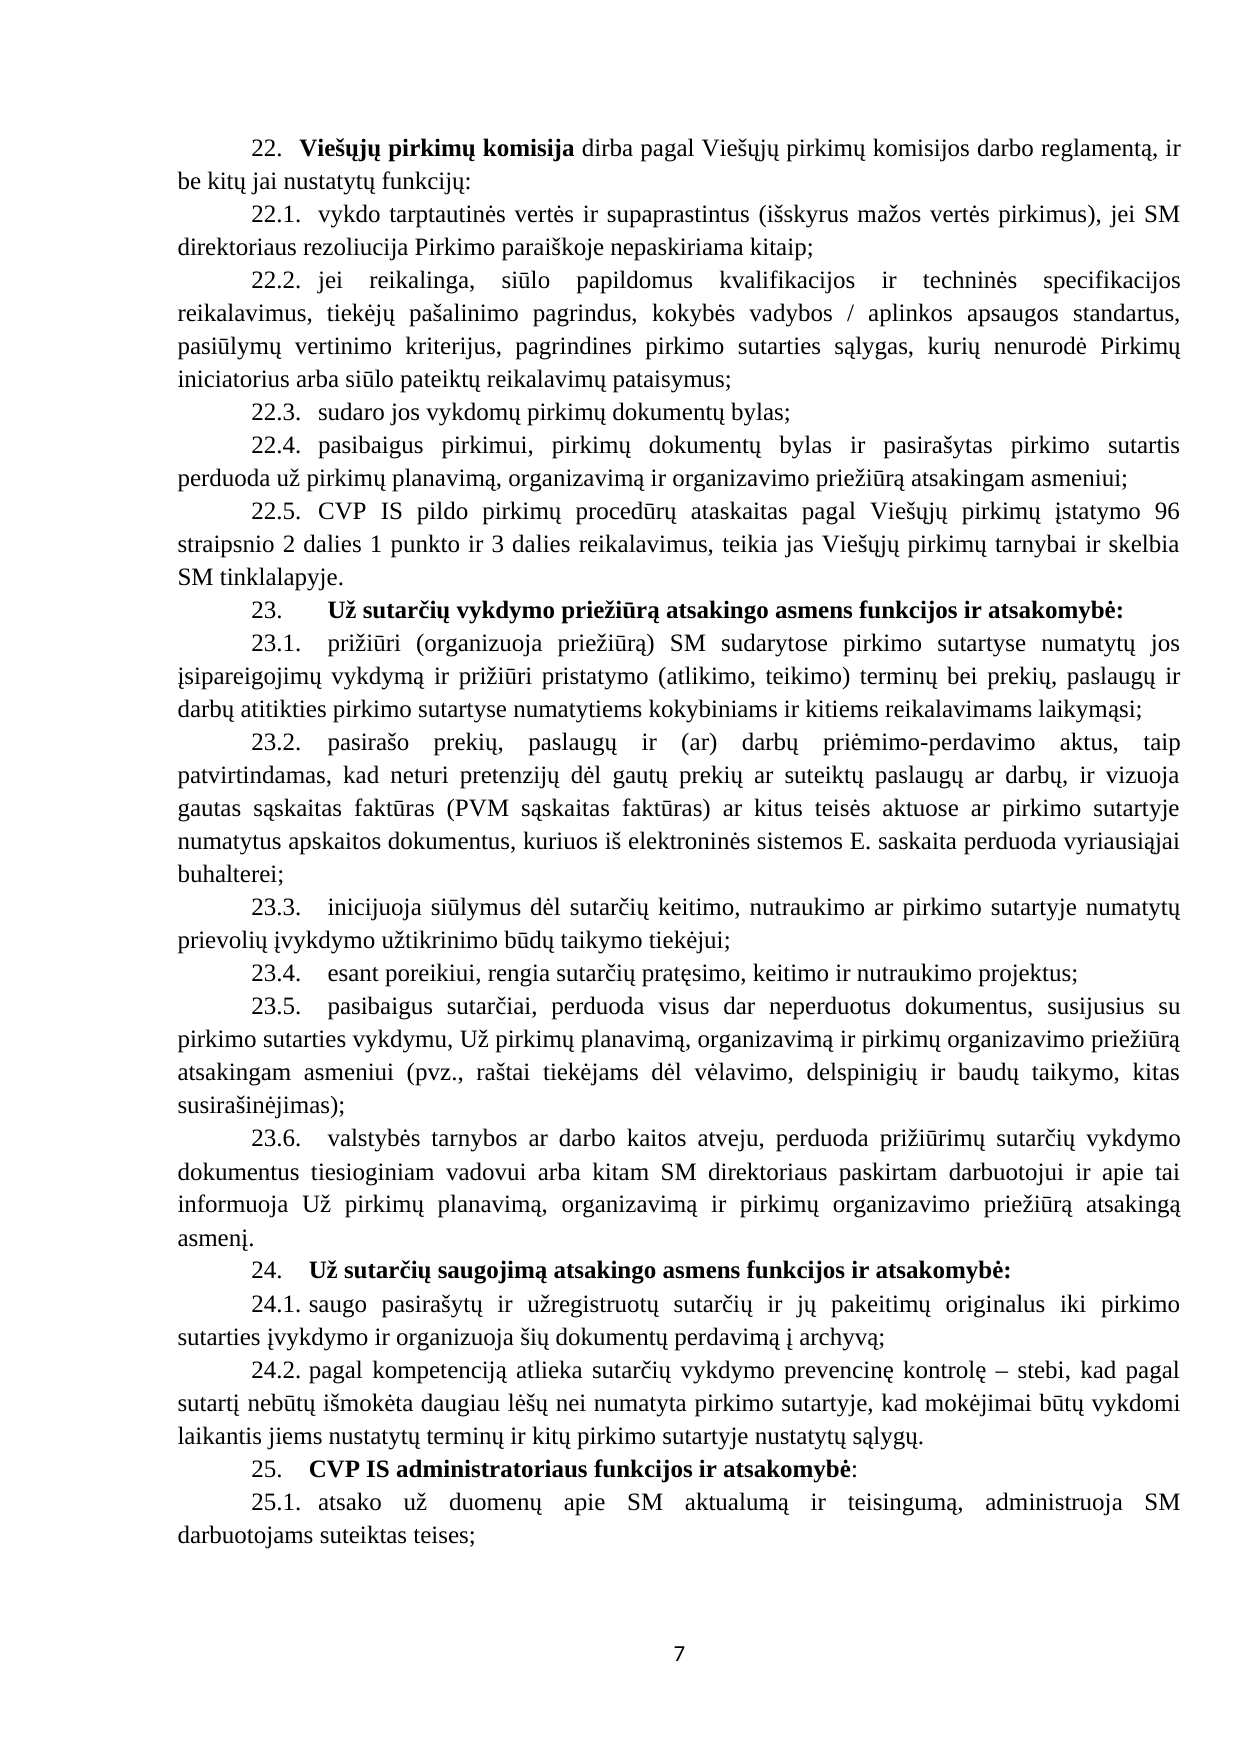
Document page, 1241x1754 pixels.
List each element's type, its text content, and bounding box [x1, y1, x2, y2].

list vykdo tarptautinės vertės ir supaprastintus (išskyrus mažos vertės pirkimus), jei SM direktoriaus rezoliucija Pirkimo paraiškoje nepaskiriama kitaip; [177, 199, 1181, 261]
list pasibaigus sutarčiai, perduoda visus dar neperduotus dokumentus, susijusius su pirkimo sutarties vykdymu, Už pirkimų planavimą, organizavimą ir pirkimų organizavimo priežiūrą atsakingam asmeniui (pvz., raštai tiekėjams dėl vėlavimo, delspinigių ir baudų taikymo, kitas susirašinėjimas); [177, 991, 1181, 1119]
list atsako už duomenų apie SM aktualumą ir teisingumą, administruoja SM darbuotojams suteiktas teises; [177, 1487, 1181, 1548]
list jei reikalinga, siūlo papildomus kvalifikacijos ir techninės specifikacijos reikalavimus, tiekėjų pašalinimo pagrindus, kokybės vadybos / aplinkos apsaugos standartus, pasiūlymų vertinimo kriterijus, pagrindines pirkimo sutarties sąlygas, kurių nenurodė Pirkimų iniciatorius arba siūlo pateiktų reikalavimų pataisymus; [177, 265, 1181, 393]
list sudaro jos vykdomų pirkimų dokumentų bylas; [177, 397, 1181, 426]
list valstybės tarnybos ar darbo kaitos atveju, perduoda prižiūrimų sutarčių vykdymo dokumentus tiesioginiam vadovui arba kitam SM direktoriaus paskirtam darbuotojui ir apie tai informuoja Už pirkimų planavimą, organizavimą ir pirkimų organizavimo priežiūrą atsakingą asmenį. [177, 1123, 1181, 1251]
list inicijuoja siūlymus dėl sutarčių keitimo, nutraukimo ar pirkimo sutartyje numatytų prievolių įvykdymo užtikrinimo būdų taikymo tiekėjui; [177, 892, 1181, 954]
list CVP IS pildo pirkimų procedūrų ataskaitas pagal Viešųjų pirkimų įstatymo 96 straipsnio 2 dalies 1 punkto ir 3 dalies reikalavimus, teikia jas Viešųjų pirkimų tarnybai ir skelbia SM tinklalapyje. [177, 496, 1181, 591]
list pasibaigus pirkimui, pirkimų dokumentų bylas ir pasirašytas pirkimo sutartis perduoda už pirkimų planavimą, organizavimą ir organizavimo priežiūrą atsakingam asmeniui; [177, 430, 1181, 492]
list pasirašo prekių, paslaugų ir (ar) darbų priėmimo-perdavimo aktus, taip patvirtindamas, kad neturi pretenzijų dėl gautų prekių ar suteiktų paslaugų ar darbų, ir vizuoja gautas sąskaitas faktūras (PVM sąskaitas faktūras) ar kitus teisės aktuose ar pirkimo sutartyje numatytus apskaitos dokumentus, kuriuos iš elektroninės sistemos E. saskaita perduoda vyriausiąjai buhalterei; [177, 727, 1181, 888]
list pagal kompetenciją atlieka sutarčių vykdymo prevencinę kontrolę – stebi, kad pagal sutartį nebūtų išmokėta daugiau lėšų nei numatyta pirkimo sutartyje, kad mokėjimai būtų vykdomi laikantis jiems nustatytų terminų ir kitų pirkimo sutartyje nustatytų sąlygų. [177, 1355, 1181, 1449]
list prižiūri (organizuoja priežiūrą) SM sudarytose pirkimo sutartyse numatytų jos įsipareigojimų vykdymą ir prižiūri pristatymo (atlikimo, teikimo) terminų bei prekių, paslaugų ir darbų atitikties pirkimo sutartyse numatytiems kokybiniams ir kitiems reikalavimams laikymąsi; [177, 628, 1181, 723]
list Už sutarčių vykdymo priežiūrą atsakingo asmens funkcijos ir atsakomybė: [177, 595, 1181, 624]
list Už sutarčių saugojimą atsakingo asmens funkcijos ir atsakomybė: [177, 1256, 1181, 1284]
list CVP IS administratoriaus funkcijos ir atsakomybė: [177, 1454, 1181, 1482]
list saugo pasirašytų ir užregistruotų sutarčių ir jų pakeitimų originalus iki pirkimo sutarties įvykdymo ir organizuoja šių dokumentų perdavimą į archyvą; [177, 1289, 1181, 1350]
list esant poreikiui, rengia sutarčių pratęsimo, keitimo ir nutraukimo projektus; [177, 958, 1181, 987]
list Viešųjų pirkimų komisija dirba pagal Viešųjų pirkimų komisijos darbo reglamentą, ir be kitų jai nustatytų funkcijų: [177, 133, 1181, 195]
